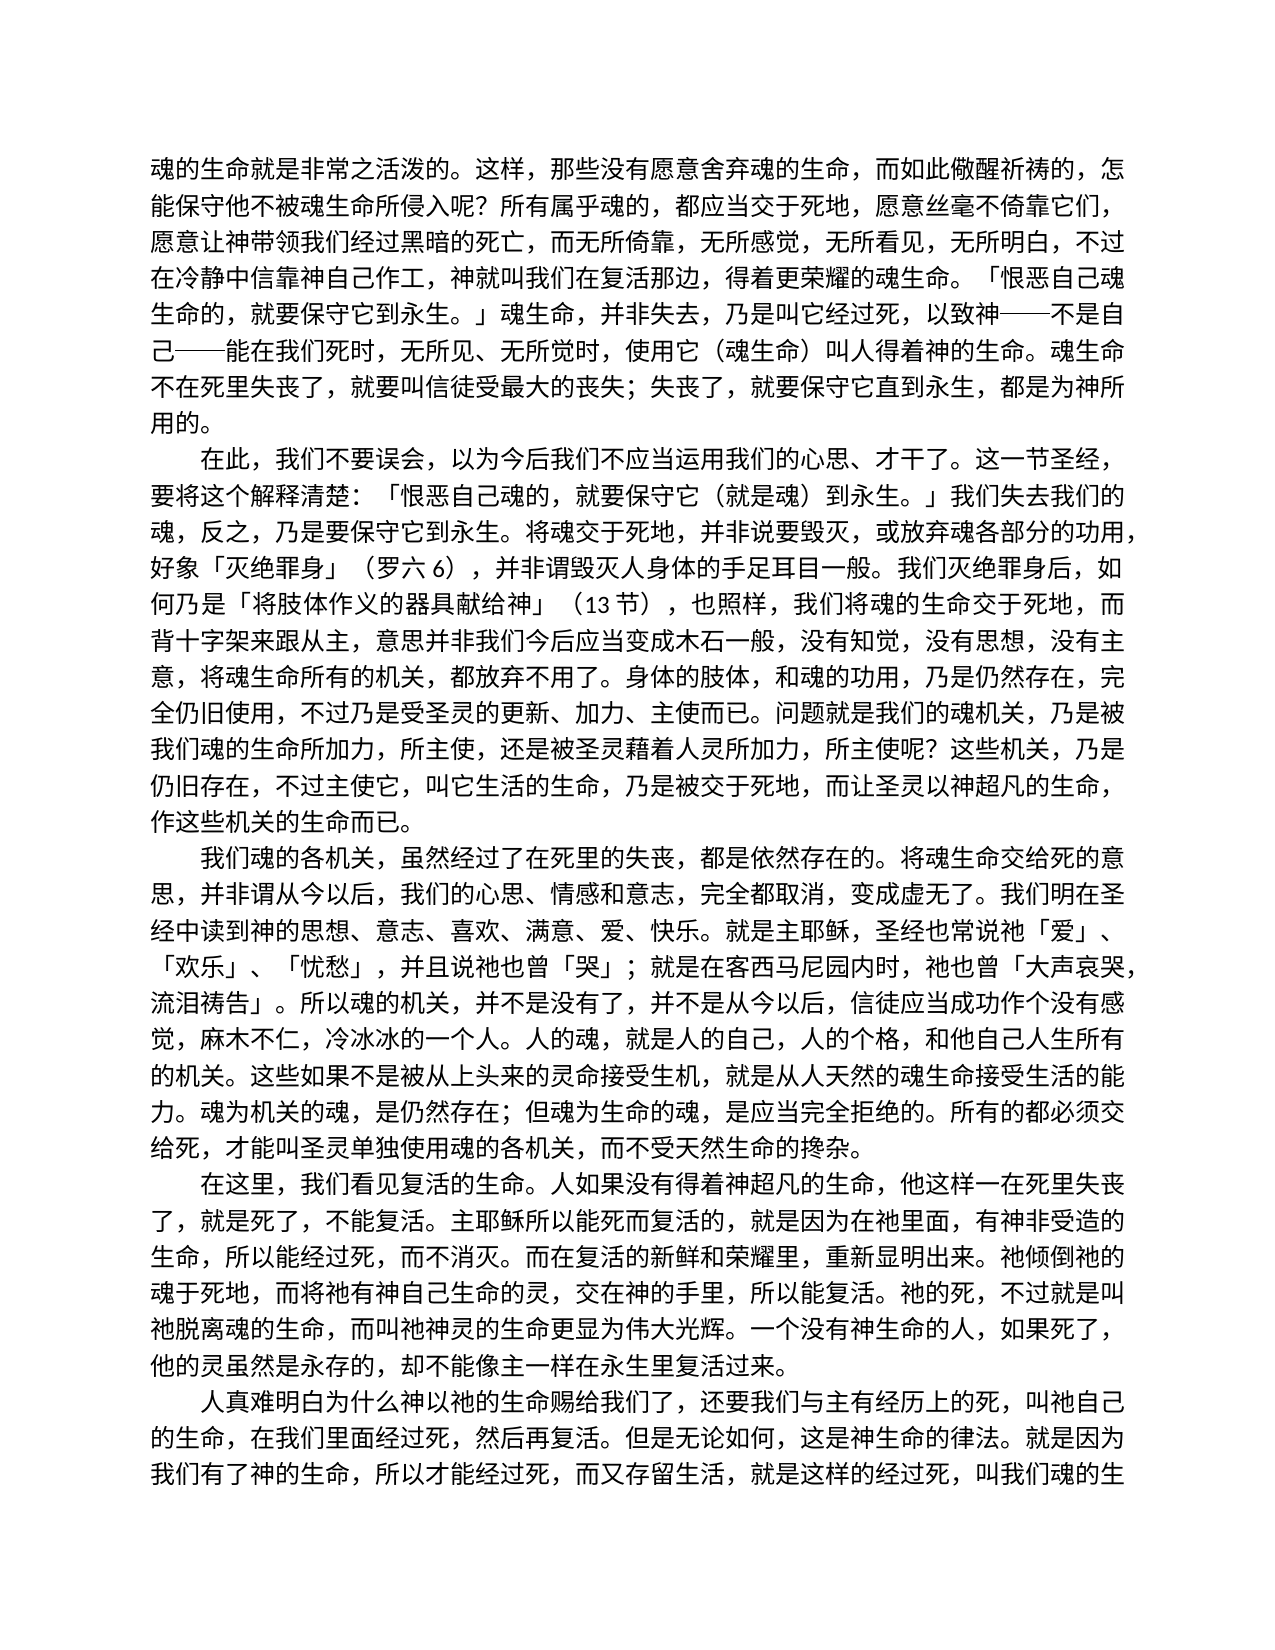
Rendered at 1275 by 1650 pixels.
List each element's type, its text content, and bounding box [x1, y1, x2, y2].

text 在这里，我们看见复活的生命。人如果没有得着神超凡的生命，他这样一在死里失丧了，就是死了，不能复活。主耶稣所以能死而复活的，就是因为在祂里面，有神非受造的生命，所以能经过死，而不消灭。而在复活的新鲜和荣耀里，重新显明出来。祂倾倒祂的魂于死地，而将祂有神自己生命的灵，交在神的手里，所以能复活。祂的死，不过就是叫祂脱离魂的生命，而叫祂神灵的生命更显为伟大光辉。一个没有神生命的人，如果死了，他的灵虽然是永存的，却不能像主一样在永生里复活过来。 [150, 1165, 1125, 1382]
text 在此，我们不要误会，以为今后我们不应当运用我们的心思、才干了。这一节圣经，要将这个解释清楚：「恨恶自己魂的，就要保守它（就是魂）到永生。」我们失去我们的魂，反之，乃是要保守它到永生。将魂交于死地，并非说要毁灭，或放弃魂各部分的功用，好象「灭绝罪身」（罗六6），并非谓毁灭人身体的手足耳目一般。我们灭绝罪身后，如何乃是「将肢体作义的器具献给神」（13节），也照样，我们将魂的生命交于死地，而背十字架来跟从主，意思并非我们今后应当变成木石一般，没有知觉，没有思想，没有主意，将魂生命所有的机关，都放弃不用了。身体的肢体，和魂的功用，乃是仍然存在，完全仍旧使用，不过乃是受圣灵的更新、加力、主使而已。问题就是我们的魂机关，乃是被我们魂的生命所加力，所主使，还是被圣灵藉着人灵所加力，所主使呢？这些机关，乃是仍旧存在，不过主使它，叫它生活的生命，乃是被交于死地，而让圣灵以神超凡的生命，作这些机关的生命而已。 [150, 440, 1125, 839]
text 我们魂的各机关，虽然经过了在死里的失丧，都是依然存在的。将魂生命交给死的意思，并非谓从今以后，我们的心思、情感和意志，完全都取消，变成虚无了。我们明在圣经中读到神的思想、意志、喜欢、满意、爱、快乐。就是主耶稣，圣经也常说祂「爱」、「欢乐」、「忧愁」，并且说祂也曾「哭」；就是在客西马尼园内时，祂也曾「大声哀哭，流泪祷告」。所以魂的机关，并不是没有了，并不是从今以后，信徒应当成功作个没有感觉，麻木不仁，冷冰冰的一个人。人的魂，就是人的自己，人的个格，和他自己人生所有的机关。这些如果不是被从上头来的灵命接受生机，就是从人天然的魂生命接受生活的能力。魂为机关的魂，是仍然存在；但魂为生命的魂，是应当完全拒绝的。所有的都必须交给死，才能叫圣灵单独使用魂的各机关，而不受天然生命的搀杂。 [150, 839, 1125, 1165]
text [150, 1382, 1125, 1491]
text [150, 150, 1125, 440]
